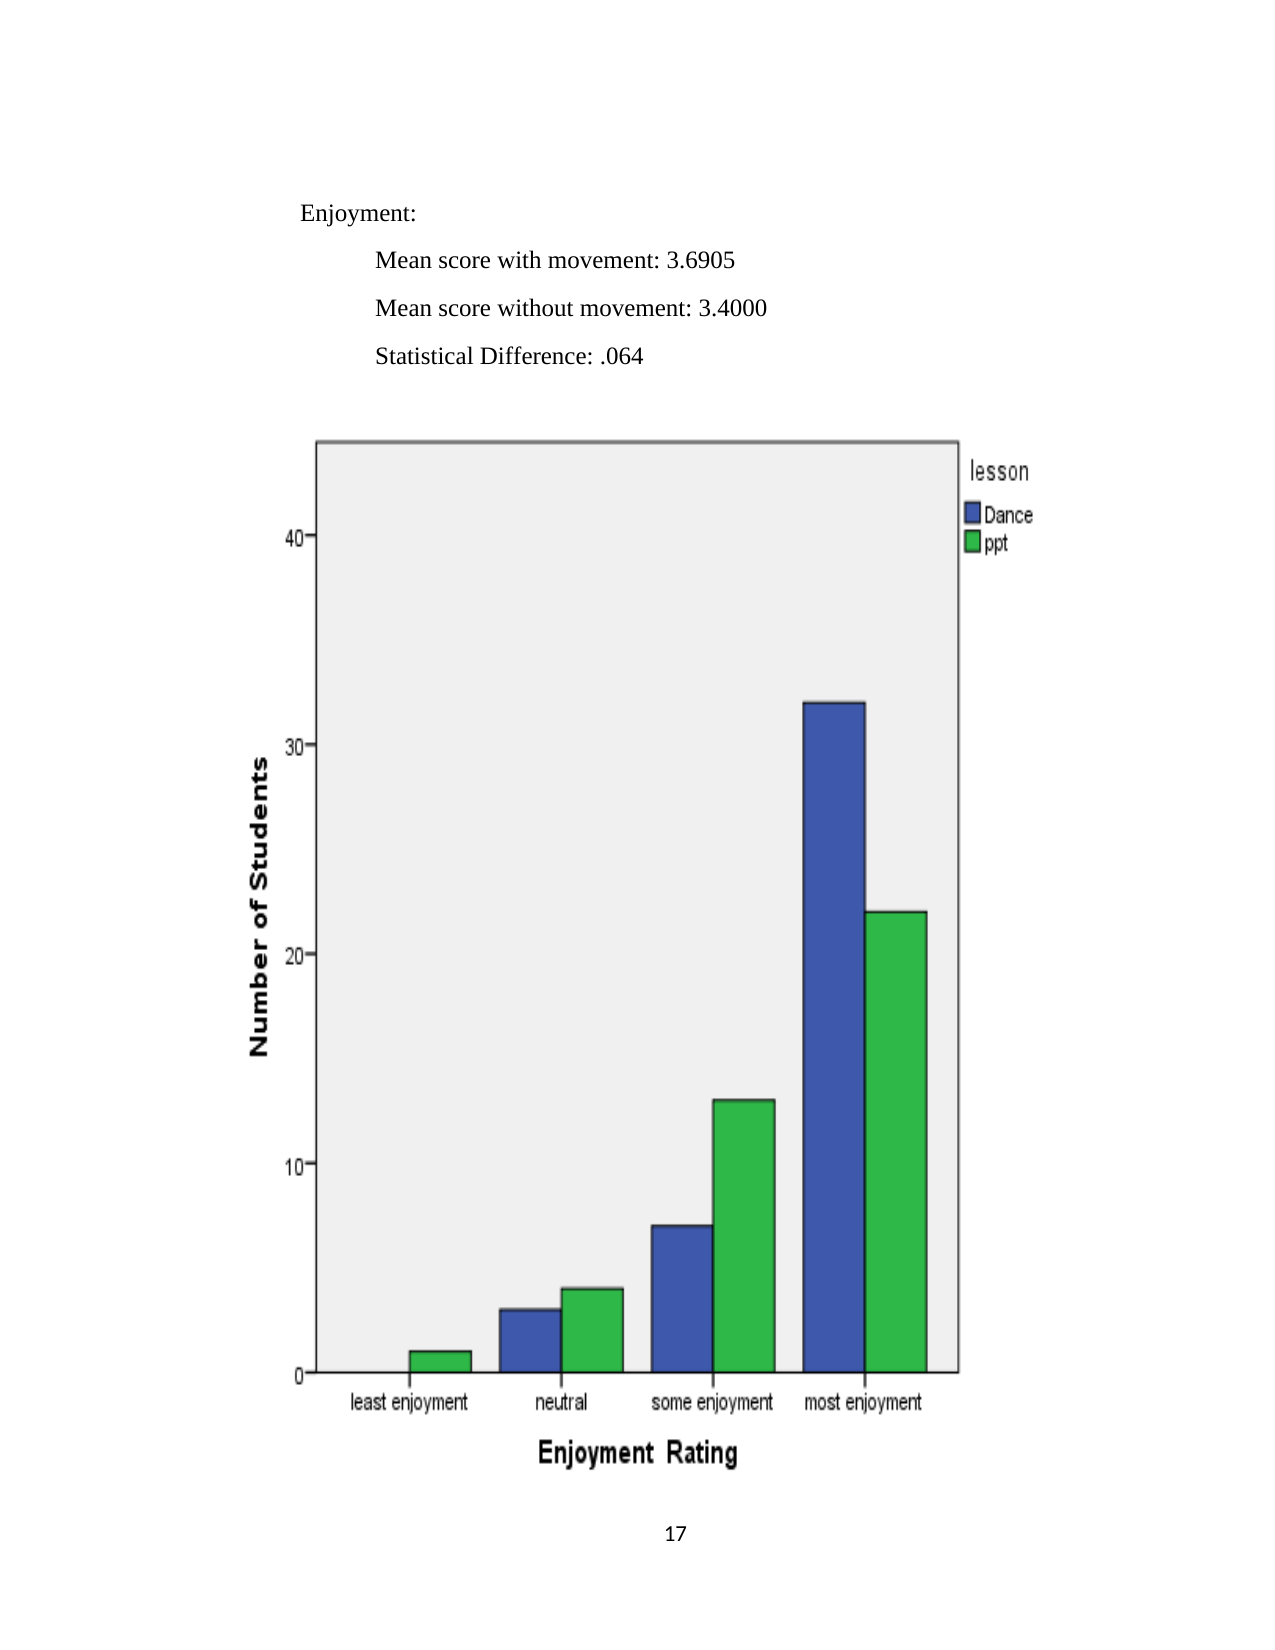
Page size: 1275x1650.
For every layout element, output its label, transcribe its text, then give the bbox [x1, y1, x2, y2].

picture [225, 432, 1203, 1496]
text Mean score without movement: 3.4000 [225, 293, 1125, 322]
text Statistical Difference: .064 [225, 341, 1125, 400]
text Enjoyment: [225, 198, 1125, 226]
text Mean score with movement: 3.6905 [225, 245, 1125, 274]
